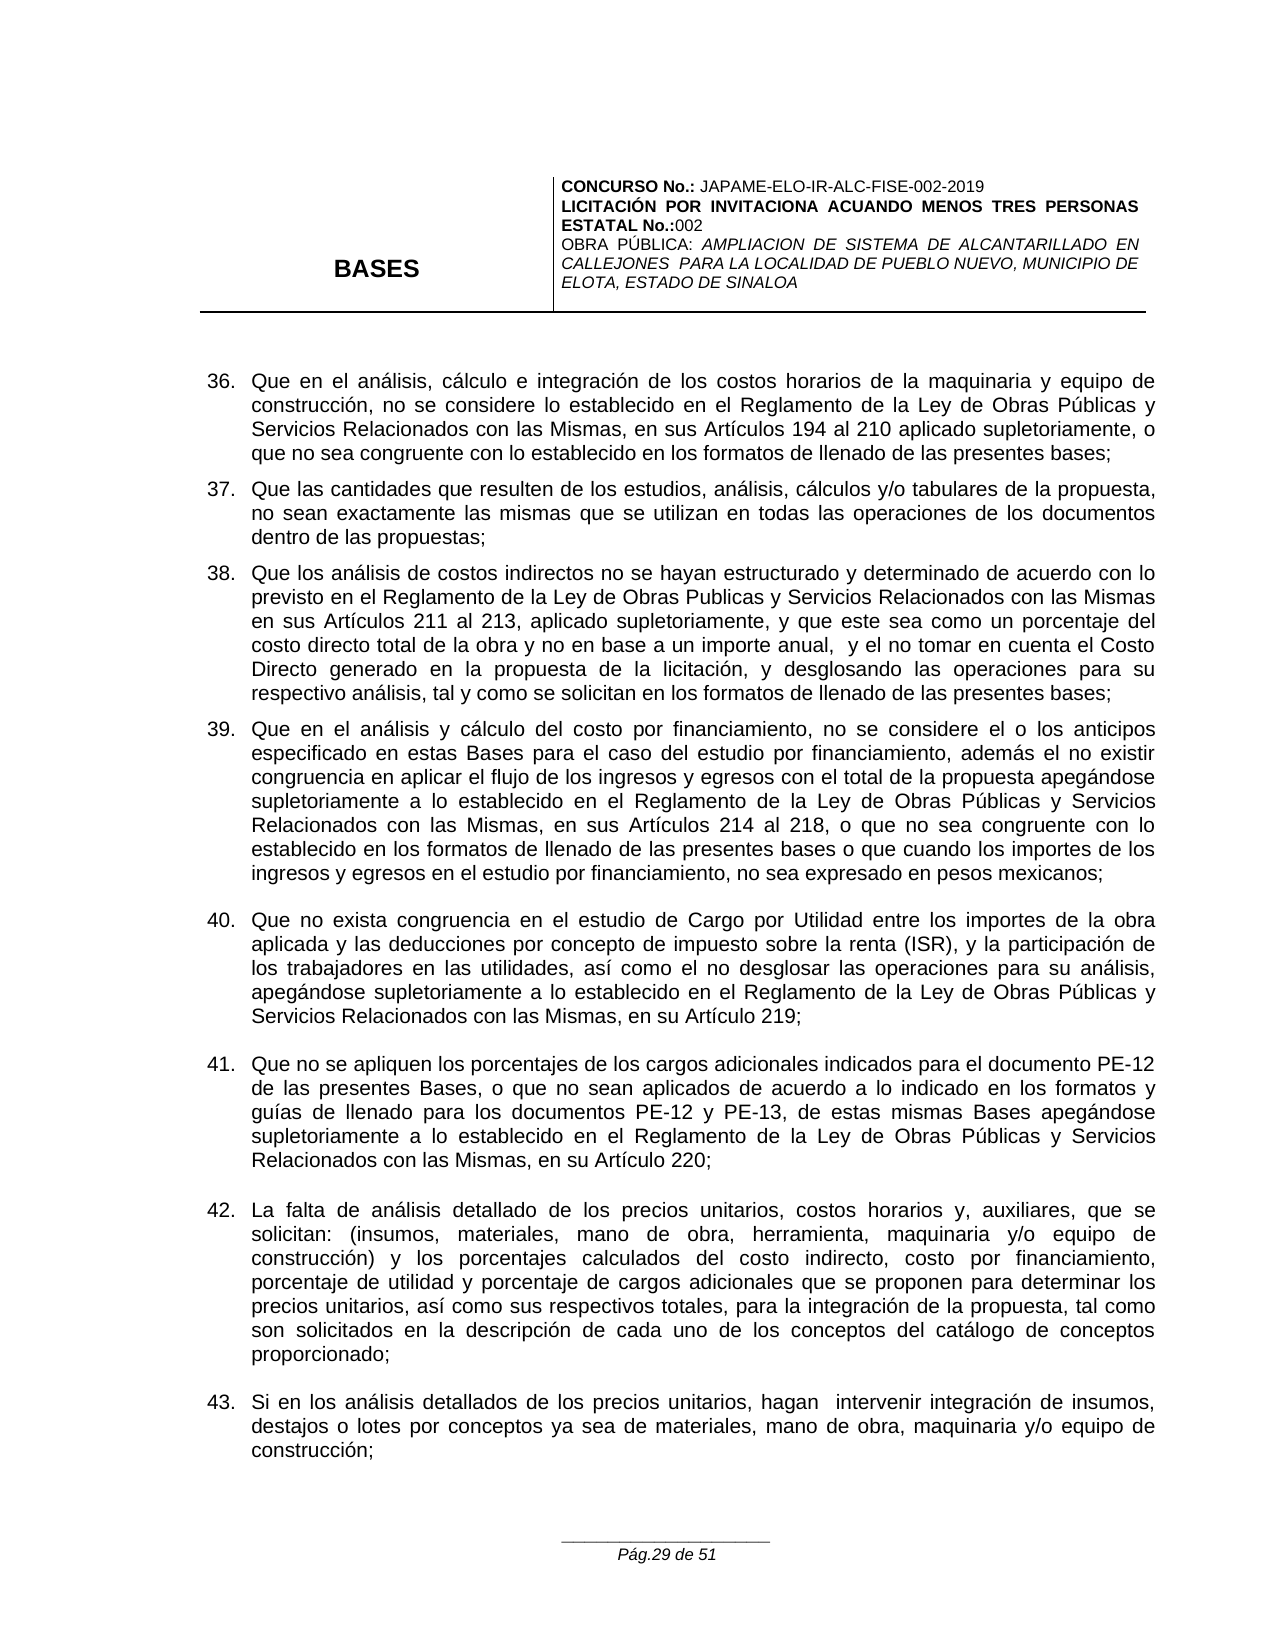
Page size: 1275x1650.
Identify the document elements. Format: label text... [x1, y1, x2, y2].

list Si en los análisis detallados de los precios unitarios, hagan intervenir integración de insumos, destajos o lotes por conceptos ya sea de materiales, mano de obra, maquinaria y/o equipo de construcción; [207, 1390, 1157, 1462]
list Que los análisis de costos indirectos no se hayan estructurado y determinado de acuerdo con lo previsto en el Reglamento de la Ley de Obras Publicas y Servicios Relacionados con las Mismas en sus Artículos 211 al 213, aplicado supletoriamente, y que este sea como un porcentaje del costo directo total de la obra y no en base a un importe anual, y el no tomar en cuenta el Costo Directo generado en la propuesta de la licitación, y desglosando las operaciones para su respectivo análisis, tal y como se solicitan en los formatos de llenado de las presentes bases; [207, 561, 1157, 704]
list Que en el análisis y cálculo del costo por financiamiento, no se considere el o los anticipos especificado en estas Bases para el caso del estudio por financiamiento, además el no existir congruencia en aplicar el flujo de los ingresos y egresos con el total de la propuesta apegándose supletoriamente a lo establecido en el Reglamento de la Ley de Obras Públicas y Servicios Relacionados con las Mismas, en sus Artículos 214 al 218, o que no sea congruente con lo establecido en los formatos de llenado de las presentes bases o que cuando los importes de los ingresos y egresos en el estudio por financiamiento, no sea expresado en pesos mexicanos; [207, 717, 1157, 884]
list La falta de análisis detallado de los precios unitarios, costos horarios y, auxiliares, que se solicitan: (insumos, materiales, mano de obra, herramienta, maquinaria y/o equipo de construcción) y los porcentajes calculados del costo indirecto, costo por financiamiento, porcentaje de utilidad y porcentaje de cargos adicionales que se proponen para determinar los precios unitarios, así como sus respectivos totales, para la integración de la propuesta, tal como son solicitados en la descripción de cada uno de los conceptos del catálogo de conceptos proporcionado; [207, 1198, 1157, 1366]
list Que no se apliquen los porcentajes de los cargos adicionales indicados para el documento PE-12 de las presentes Bases, o que no sean aplicados de acuerdo a lo indicado en los formatos y guías de llenado para los documentos PE-12 y PE-13, de estas mismas Bases apegándose supletoriamente a lo establecido en el Reglamento de la Ley de Obras Públicas y Servicios Relacionados con las Mismas, en su Artículo 220; [207, 1052, 1157, 1172]
list Que las cantidades que resulten de los estudios, análisis, cálculos y/o tabulares de la propuesta, no sean exactamente las mismas que se utilizan en todas las operaciones de los documentos dentro de las propuestas; [207, 477, 1157, 549]
list Que no exista congruencia en el estudio de Cargo por Utilidad entre los importes de la obra aplicada y las deducciones por concepto de impuesto sobre la renta (ISR), y la participación de los trabajadores en las utilidades, así como el no desglosar las operaciones para su análisis, apegándose supletoriamente a lo establecido en el Reglamento de la Ley de Obras Públicas y Servicios Relacionados con las Mismas, en su Artículo 219; [207, 908, 1157, 1028]
list Que en el análisis, cálculo e integración de los costos horarios de la maquinaria y equipo de construcción, no se considere lo establecido en el Reglamento de la Ley de Obras Públicas y Servicios Relacionados con las Mismas, en sus Artículos 194 al 210 aplicado supletoriamente, o que no sea congruente con lo establecido en los formatos de llenado de las presentes bases; [207, 369, 1157, 465]
